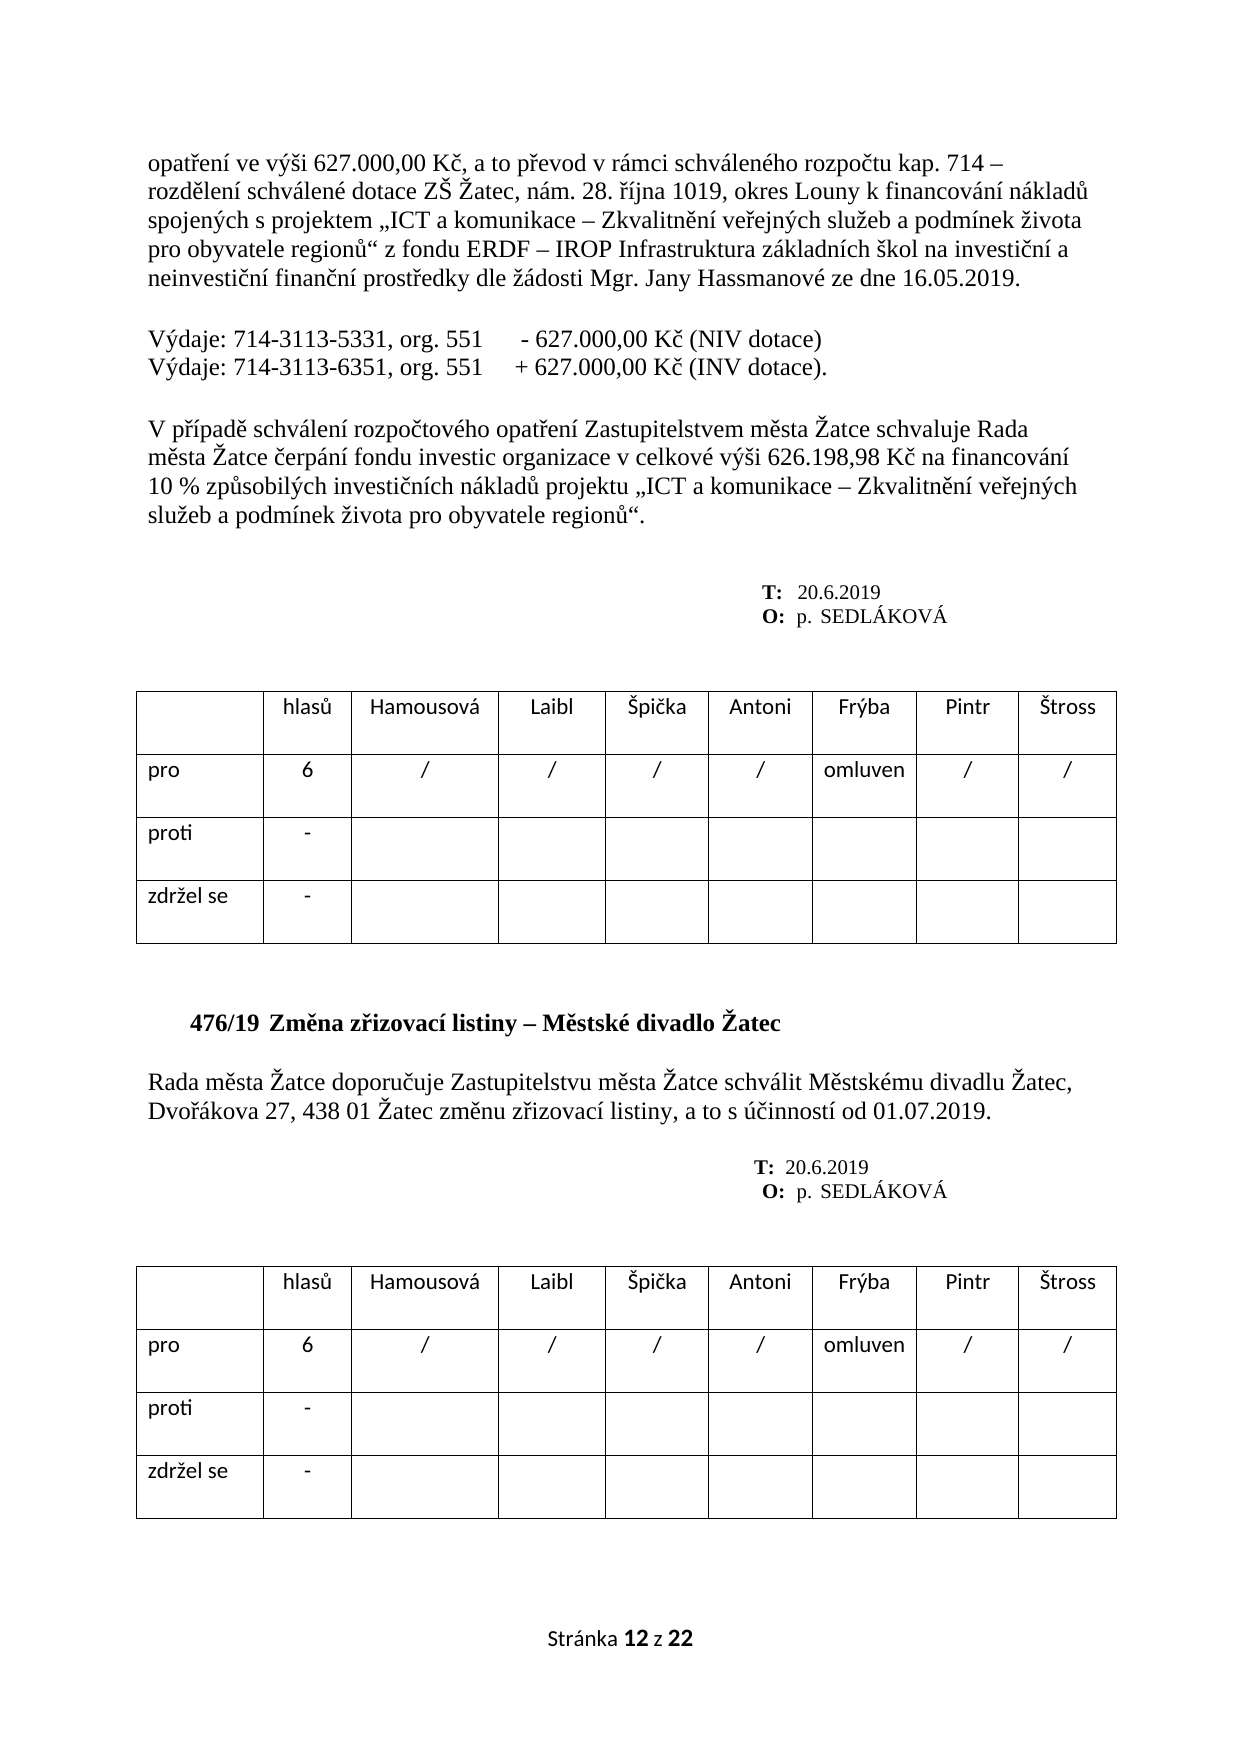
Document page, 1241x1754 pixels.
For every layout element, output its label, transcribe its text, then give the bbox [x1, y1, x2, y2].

table_cell proti [137, 818, 263, 880]
text Výdaje: 714-3113-5331, org. 551 - 627.000,00 Kč (NIV dotace) [148, 324, 1093, 352]
table_cell [813, 881, 916, 943]
table_header Frýba [813, 692, 916, 754]
table_header Frýba [813, 1267, 916, 1329]
table_cell / [917, 755, 1018, 817]
table_cell [1019, 881, 1116, 943]
table_cell omluven [813, 755, 916, 817]
table_cell 6 [264, 755, 351, 817]
table_header Hamousová [352, 1267, 498, 1329]
table_header Hamousová [352, 692, 498, 754]
table_cell / [709, 755, 812, 817]
table_cell [352, 1456, 498, 1518]
table_cell [352, 1393, 498, 1455]
table_cell zdržel se [137, 881, 263, 943]
table_header Špička [606, 1267, 708, 1329]
table_cell - [264, 881, 351, 943]
table_cell - [264, 1393, 351, 1455]
table_cell [709, 881, 812, 943]
table_cell [709, 1456, 812, 1518]
table_header Antoni [709, 1267, 812, 1329]
table_cell - [264, 1456, 351, 1518]
table_cell [499, 881, 605, 943]
table_cell [813, 1393, 916, 1455]
text O: p. SEDLÁKOVÁ [148, 604, 1093, 628]
table_cell pro [137, 1330, 263, 1392]
table_cell / [352, 1330, 498, 1392]
table_cell [813, 1456, 916, 1518]
table_header Špička [606, 692, 708, 754]
table_header Laibl [499, 692, 605, 754]
table_header [137, 692, 263, 754]
table_cell / [499, 755, 605, 817]
table_header Štross [1019, 692, 1116, 754]
table_cell / [606, 1330, 708, 1392]
table_cell [917, 1456, 1018, 1518]
table_cell [917, 818, 1018, 880]
table_cell [352, 881, 498, 943]
table_cell [1019, 818, 1116, 880]
table_cell / [352, 755, 498, 817]
table_cell [499, 1456, 605, 1518]
table_cell / [1019, 1330, 1116, 1392]
table_cell [606, 1456, 708, 1518]
table_cell 6 [264, 1330, 351, 1392]
table_header Pintr [917, 692, 1018, 754]
table_cell [499, 818, 605, 880]
table_cell [709, 818, 812, 880]
table_cell pro [137, 755, 263, 817]
table_cell [813, 818, 916, 880]
text V případě schválení rozpočtového opatření Zastupitelstvem města Žatce schvaluje Rada města Žatce čerpání fondu investic organizace v celkové výši 626.198,98 Kč na financování 10 % způsobilých investičních nákladů projektu „ICT a komunikace – Zkvalitnění veřejných služeb a podmínek života pro obyvatele regionů“. [148, 414, 1093, 529]
table_cell [1019, 1393, 1116, 1455]
text T: 20.6.2019 [148, 580, 1093, 604]
text T: 20.6.2019 [148, 1155, 1093, 1179]
text opatření ve výši 627.000,00 Kč, a to převod v rámci schváleného rozpočtu kap. 714 – rozdělení schválené dotace ZŠ Žatec, nám. 28. října 1019, okres Louny k financování nákladů spojených s projektem „ICT a komunikace – Zkvalitnění veřejných služeb a podmínek života pro obyvatele regionů“ z fondu ERDF – IROP Infrastruktura základních škol na investiční a neinvestiční finanční prostředky dle žádosti Mgr. Jany Hassmanové ze dne 16.05.2019. [148, 148, 1093, 291]
table_cell [1019, 1456, 1116, 1518]
table_header Antoni [709, 692, 812, 754]
table_cell / [499, 1330, 605, 1392]
table_cell [352, 818, 498, 880]
table_cell / [709, 1330, 812, 1392]
table_cell [917, 881, 1018, 943]
table_cell / [606, 755, 708, 817]
text Rada města Žatce doporučuje Zastupitelstvu města Žatce schválit Městskému divadlu Žatec, Dvořákova 27, 438 01 Žatec změnu zřizovací listiny, a to s účinností od 01.07.2019. [148, 1067, 1093, 1124]
table_header Štross [1019, 1267, 1116, 1329]
text Výdaje: 714-3113-6351, org. 551 + 627.000,00 Kč (INV dotace). [148, 352, 1093, 381]
text 476/19 Změna zřizovací listiny – Městské divadlo Žatec [148, 1008, 1093, 1036]
table_cell / [1019, 755, 1116, 817]
table_cell proti [137, 1393, 263, 1455]
table_header Pintr [917, 1267, 1018, 1329]
table_cell [606, 1393, 708, 1455]
table_cell [709, 1393, 812, 1455]
table_header hlasů [264, 692, 351, 754]
table_cell [606, 881, 708, 943]
table_cell [606, 818, 708, 880]
table_cell - [264, 818, 351, 880]
table_header hlasů [264, 1267, 351, 1329]
table_header Laibl [499, 1267, 605, 1329]
table_cell [917, 1393, 1018, 1455]
table_cell zdržel se [137, 1456, 263, 1518]
text O: p. SEDLÁKOVÁ [148, 1179, 1093, 1203]
table_cell / [917, 1330, 1018, 1392]
table_cell [499, 1393, 605, 1455]
table_header [137, 1267, 263, 1329]
table_cell omluven [813, 1330, 916, 1392]
